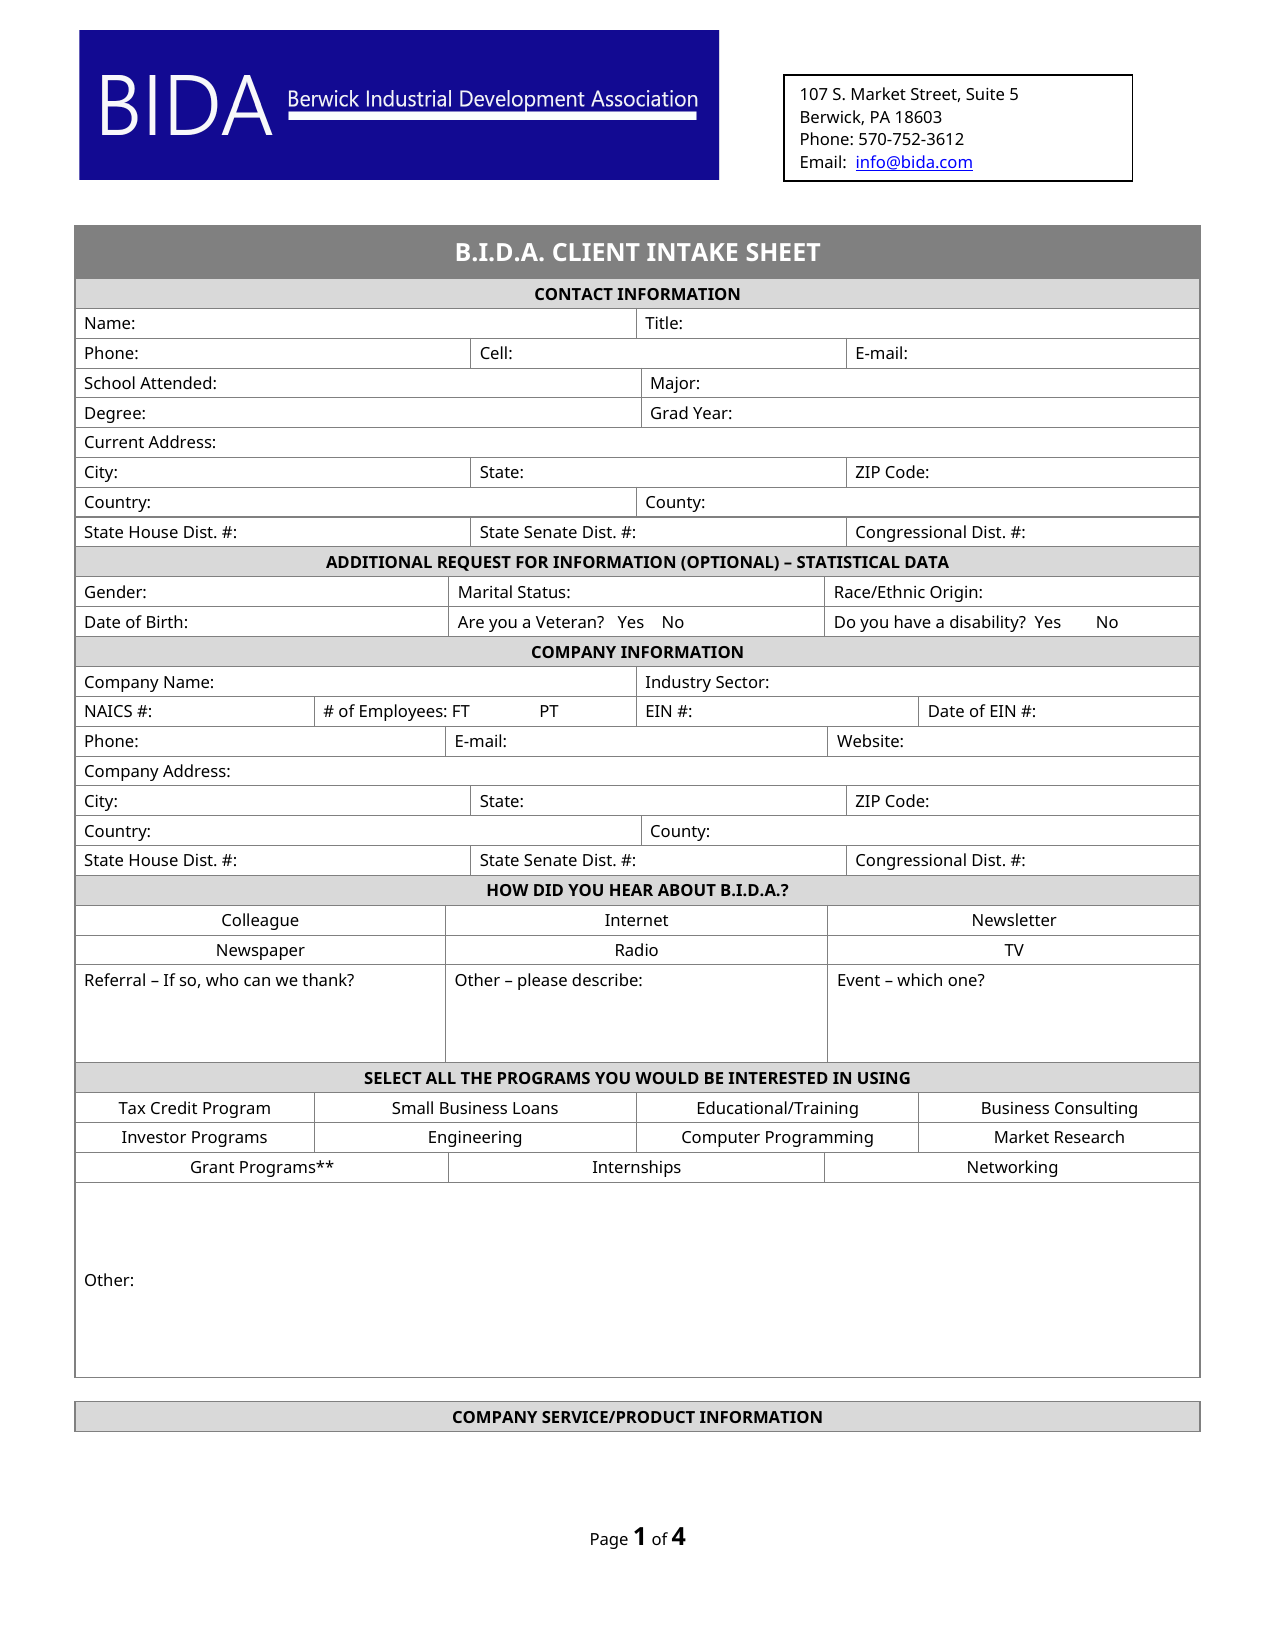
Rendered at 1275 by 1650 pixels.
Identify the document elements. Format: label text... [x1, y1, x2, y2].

table_cell Degree: [76, 398, 641, 427]
table_cell Colleague [76, 906, 445, 934]
table_cell Other – please describe: [446, 965, 827, 1062]
table_cell Current Address: [76, 428, 1199, 457]
table_cell Date of Birth: [76, 607, 448, 636]
table_cell Title: [637, 309, 1199, 338]
table_cell Contact Information [76, 279, 1199, 308]
table_cell State Senate Dist. #: [471, 518, 846, 546]
table_cell Networking [825, 1153, 1199, 1182]
table_cell Event – which one? [828, 965, 1199, 1062]
table_cell Investor Programs [76, 1123, 314, 1152]
table_cell How Did you hear about B.I.D.A.? [76, 876, 1199, 905]
table_header B.I.D.A. Client Intake Sheet [76, 226, 1199, 278]
table_cell E-mail: [446, 727, 827, 756]
table_cell Internships [449, 1153, 824, 1182]
table_cell Computer Programming [637, 1123, 918, 1152]
table_cell Newsletter [828, 906, 1199, 934]
table_header Company service/product information [76, 1402, 1199, 1431]
table_cell Market Research [919, 1123, 1199, 1152]
table_cell Additional request for information (Optional) – Statistical Data [76, 547, 1199, 576]
table_cell ZIP Code: [847, 458, 1199, 487]
table_cell Newspaper [76, 936, 445, 964]
table_cell Industry Sector: [637, 667, 1199, 696]
table_cell Company Information [76, 637, 1199, 666]
table_cell State House Dist. #: [76, 846, 470, 875]
table_cell Radio [446, 936, 827, 964]
table_cell Gender: [76, 577, 448, 606]
table_cell Name: [76, 309, 636, 338]
table_cell Grad Year: [642, 398, 1199, 427]
table_cell Country: [76, 816, 641, 845]
table_cell Grant Programs** [76, 1153, 448, 1182]
table_cell Cell: [471, 339, 846, 367]
table_cell County: [642, 816, 1199, 845]
table_cell E-mail: [847, 339, 1199, 367]
table_cell EIN #: [637, 697, 918, 726]
table_cell State Senate Dist. #: [471, 846, 846, 875]
table_cell State: [471, 458, 846, 487]
table_cell Small Business Loans [315, 1093, 636, 1122]
table_cell Do you have a disability? Yes No [825, 607, 1199, 636]
table_cell Company Name: [76, 667, 636, 696]
table_cell Educational/Training [637, 1093, 918, 1122]
table_cell Referral – If so, who can we thank? [76, 965, 445, 1062]
table_cell State House Dist. #: [76, 518, 470, 546]
table_cell Race/Ethnic Origin: [825, 577, 1199, 606]
table_cell ZIP Code: [847, 786, 1199, 815]
table_cell Major: [642, 369, 1199, 397]
table_cell Other: [76, 1183, 1199, 1377]
table_cell Phone: [76, 727, 445, 756]
table_cell Phone: [76, 339, 470, 367]
table_cell Internet [446, 906, 827, 934]
table_cell Business Consulting [919, 1093, 1199, 1122]
table_cell Engineering [315, 1123, 636, 1152]
table_cell Select ALL the Programs you would be interested in Using [76, 1063, 1199, 1092]
table_cell TV [828, 936, 1199, 964]
table_cell Website: [828, 727, 1199, 756]
table_cell # of Employees: FT PT [315, 697, 636, 726]
table_cell Tax Credit Program [76, 1093, 314, 1122]
table_cell Congressional Dist. #: [847, 518, 1199, 546]
table_cell City: [76, 458, 470, 487]
table_cell Marital Status: [449, 577, 824, 606]
table_cell Country: [76, 488, 636, 516]
table_cell County: [637, 488, 1199, 516]
table_cell Date of EIN #: [919, 697, 1199, 726]
table_cell State: [471, 786, 846, 815]
table_cell School Attended: [76, 369, 641, 397]
table_cell City: [76, 786, 470, 815]
picture [79, 30, 720, 180]
table_cell Are you a Veteran? Yes No [449, 607, 824, 636]
table_cell NAICS #: [76, 697, 314, 726]
table_cell Company Address: [76, 757, 1199, 785]
table_cell Congressional Dist. #: [847, 846, 1199, 875]
